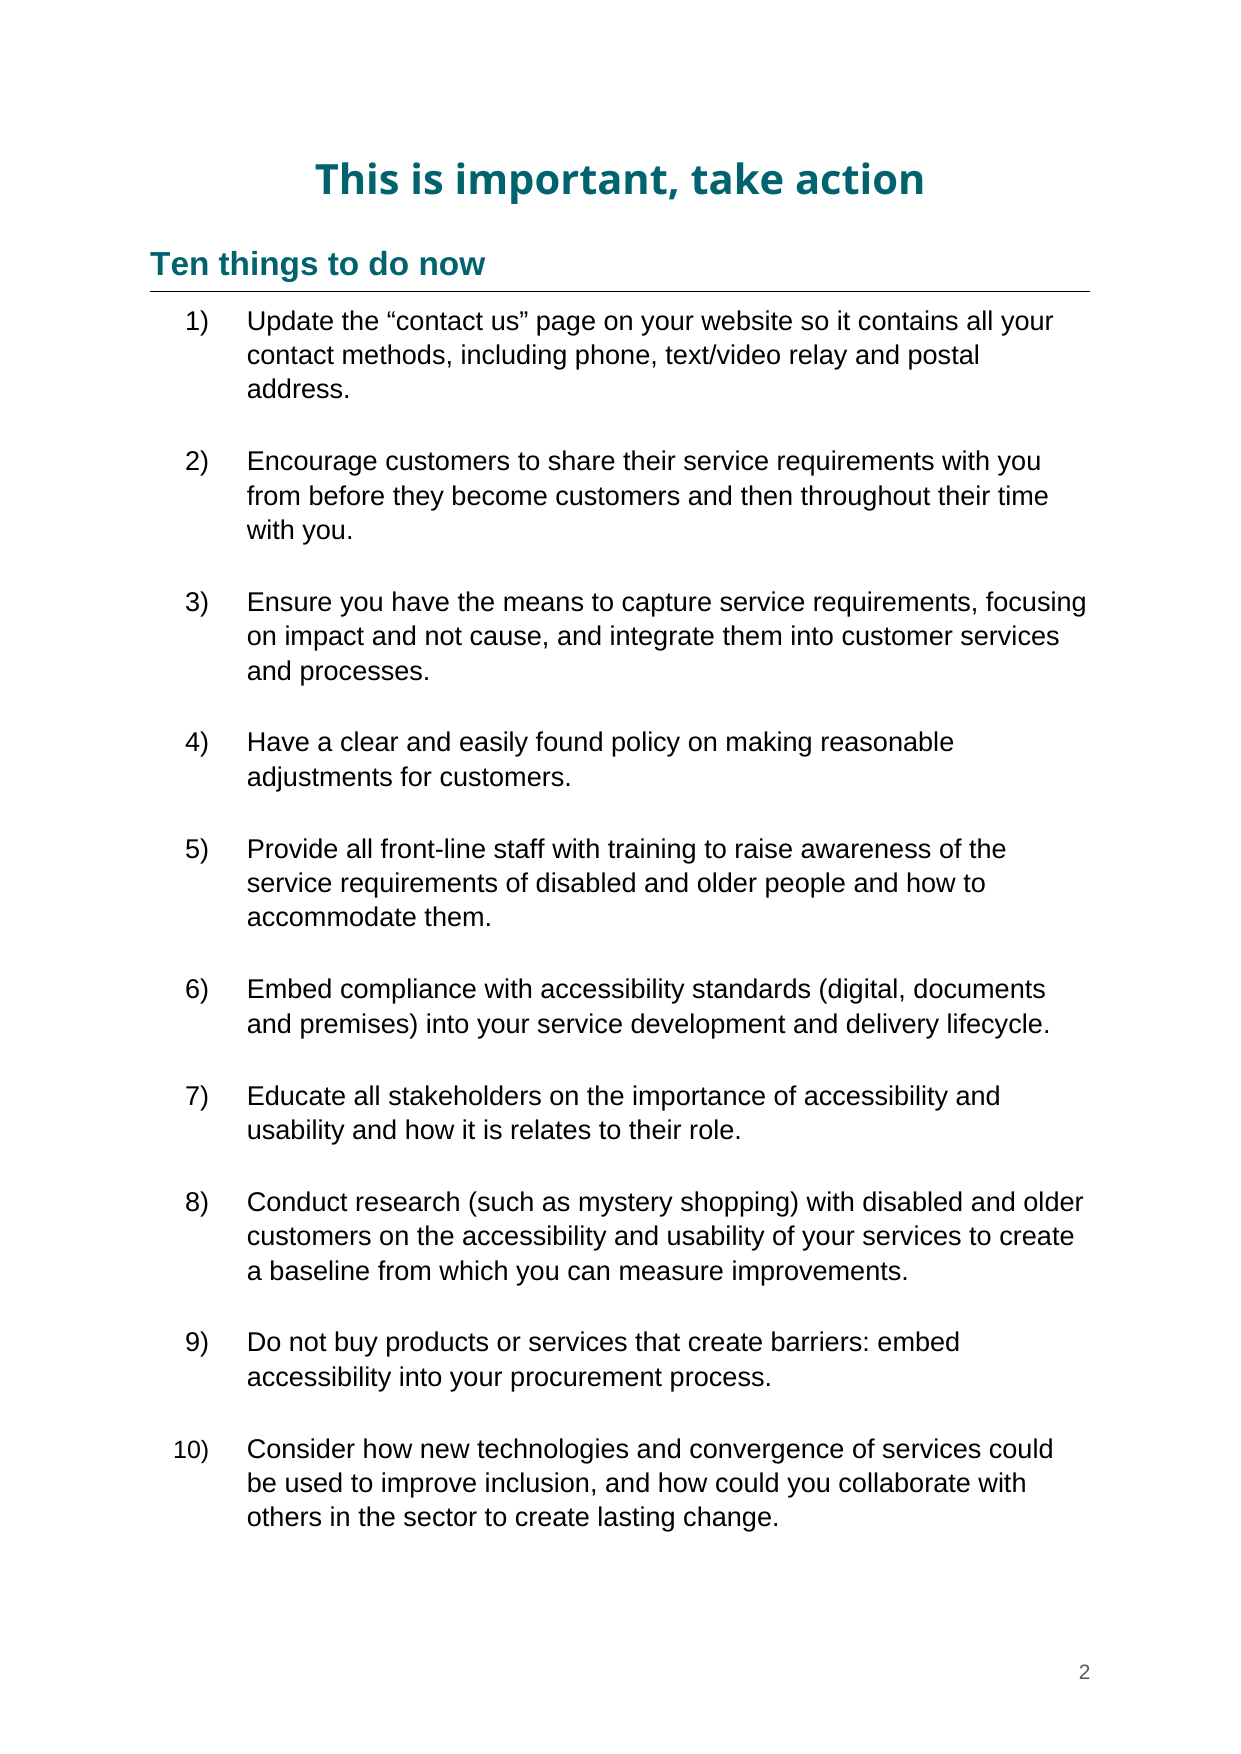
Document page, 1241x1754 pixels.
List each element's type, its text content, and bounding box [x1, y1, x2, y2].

list Consider how new technologies and convergence of services could be used to improve inclusion, and how could you collaborate with others in the sector to create lasting change. [209, 1433, 1090, 1533]
list Encourage customers to share their service requirements with you from before they become customers and then throughout their time with you. [209, 445, 1090, 577]
list Have a clear and easily found policy on making reasonable adjustments for customers. [209, 726, 1090, 824]
subtitle This is important, take action [150, 150, 1090, 207]
list Provide all front-line staff with training to raise awareness of the service requirements of disabled and older people and how to accommodate them. [209, 833, 1090, 964]
subtitle Ten things to do now [150, 244, 1090, 291]
list Educate all stakeholders on the importance of accessibility and usability and how it is relates to their role. [209, 1079, 1090, 1177]
list Update the “contact us” page on your website so it contains all your contact methods, including phone, text/video relay and postal address. [209, 304, 1090, 436]
list Do not buy products or services that create barriers: embed accessibility into your procurement process. [209, 1326, 1090, 1424]
list Ensure you have the means to capture service requirements, focusing on impact and not cause, and integrate them into customer services and processes. [209, 586, 1090, 717]
list Conduct research (such as mystery shopping) with disabled and older customers on the accessibility and usability of your services to create a baseline from which you can measure improvements. [209, 1186, 1090, 1317]
list Embed compliance with accessibility standards (digital, documents and premises) into your service development and delivery lifecycle. [209, 973, 1090, 1071]
